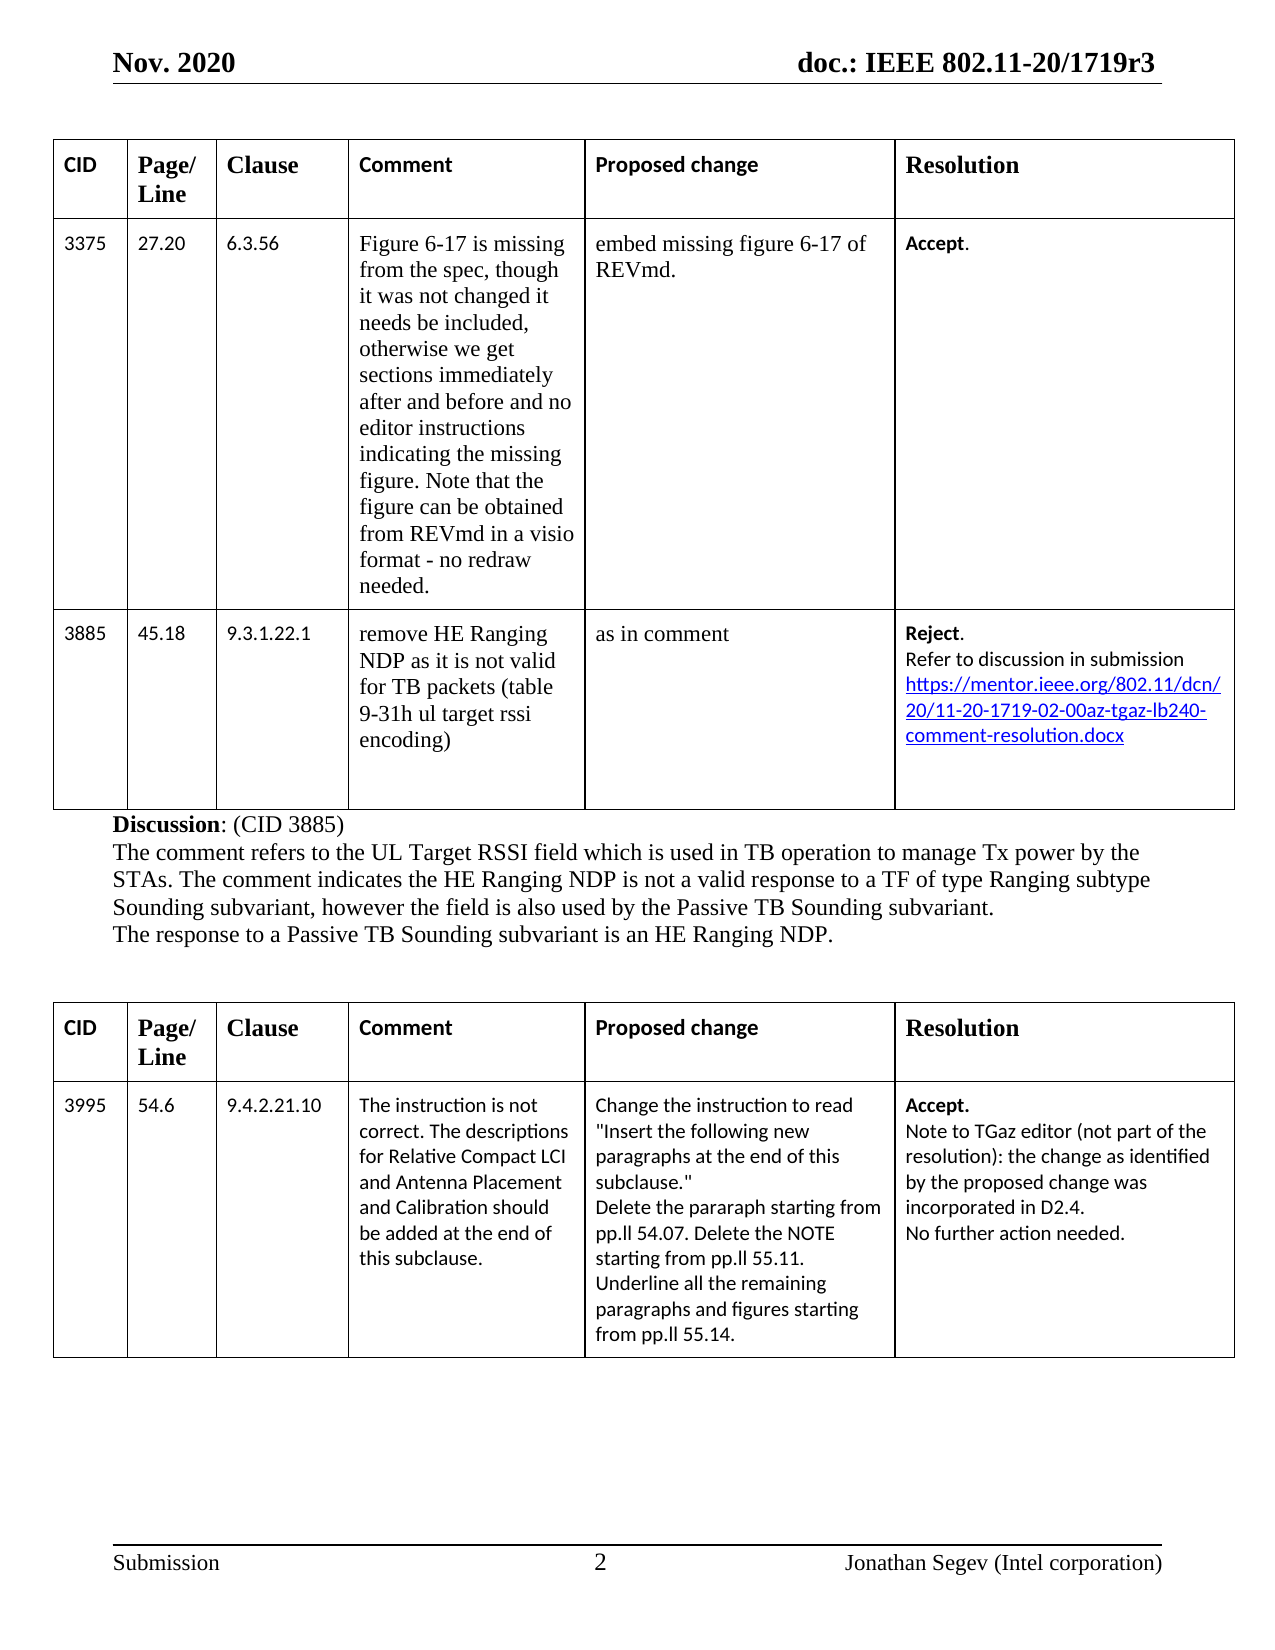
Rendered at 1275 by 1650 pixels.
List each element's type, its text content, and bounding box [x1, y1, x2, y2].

table_cell 6.3.56 [217, 219, 348, 609]
table_cell Change the instruction to read "Insert the following new paragraphs at the end of this subclause." Delete the pararaph starting from pp.ll 54.07. Delete the NOTE starting from pp.ll 55.11. Underline all the remaining paragraphs and figures starting from pp.ll 55.14. [586, 1082, 894, 1357]
table_header Clause [217, 1003, 348, 1081]
table_header Page/ Line [128, 1003, 216, 1081]
table_cell 54.6 [128, 1082, 216, 1357]
table_cell Accept. Note to TGaz editor (not part of the resolution): the change as identified by the proposed change was incorporated in D2.4. No further action needed. [896, 1082, 1234, 1357]
table_cell The instruction is not correct. The descriptions for Relative Compact LCI and Antenna Placement and Calibration should be added at the end of this subclause. [349, 1082, 584, 1357]
table_header Page/ Line [128, 140, 216, 218]
table_cell Reject. Refer to discussion in submission https://mentor.ieee.org/802.11/dcn/20/11-20-1719-02-00az-tgaz-lb240-comment-resolution.docx [896, 610, 1234, 809]
table_cell 9.4.2.21.10 [217, 1082, 348, 1357]
table_cell 9.3.1.22.1 [217, 610, 348, 809]
table_header Proposed change [586, 140, 894, 218]
table_cell 3375 [54, 219, 127, 609]
table_cell as in comment [586, 610, 894, 809]
table_cell 45.18 [128, 610, 216, 809]
table_header Comment [349, 1003, 584, 1081]
table_header Resolution [896, 140, 1234, 218]
table_header Resolution [896, 1003, 1234, 1081]
table_cell remove HE Ranging NDP as it is not valid for TB packets (table 9-31h ul target rssi encoding) [349, 610, 584, 809]
text The response to a Passive TB Sounding subvariant is an HE Ranging NDP. [112, 920, 1162, 948]
table_cell 3885 [54, 610, 127, 809]
table_header Clause [217, 140, 348, 218]
table_cell 27.20 [128, 219, 216, 609]
table_header CID [54, 140, 127, 218]
table_cell Figure 6-17 is missing from the spec, though it was not changed it needs be included, otherwise we get sections immediately after and before and no editor instructions indicating the missing figure. Note that the figure can be obtained from REVmd in a visio format - no redraw needed. [349, 219, 584, 609]
table_header CID [54, 1003, 127, 1081]
text The comment refers to the UL Target RSSI field which is used in TB operation to manage Tx power by the STAs. The comment indicates the HE Ranging NDP is not a valid response to a TF of type Ranging subtype Sounding subvariant, however the field is also used by the Passive TB Sounding subvariant. [112, 837, 1162, 920]
text Discussion: (CID 3885) [112, 810, 1162, 837]
table_cell embed missing figure 6-17 of REVmd. [586, 219, 894, 609]
table_cell 3995 [54, 1082, 127, 1357]
table_cell Accept. [896, 219, 1234, 609]
table_header Proposed change [586, 1003, 894, 1081]
table_header Comment [349, 140, 584, 218]
